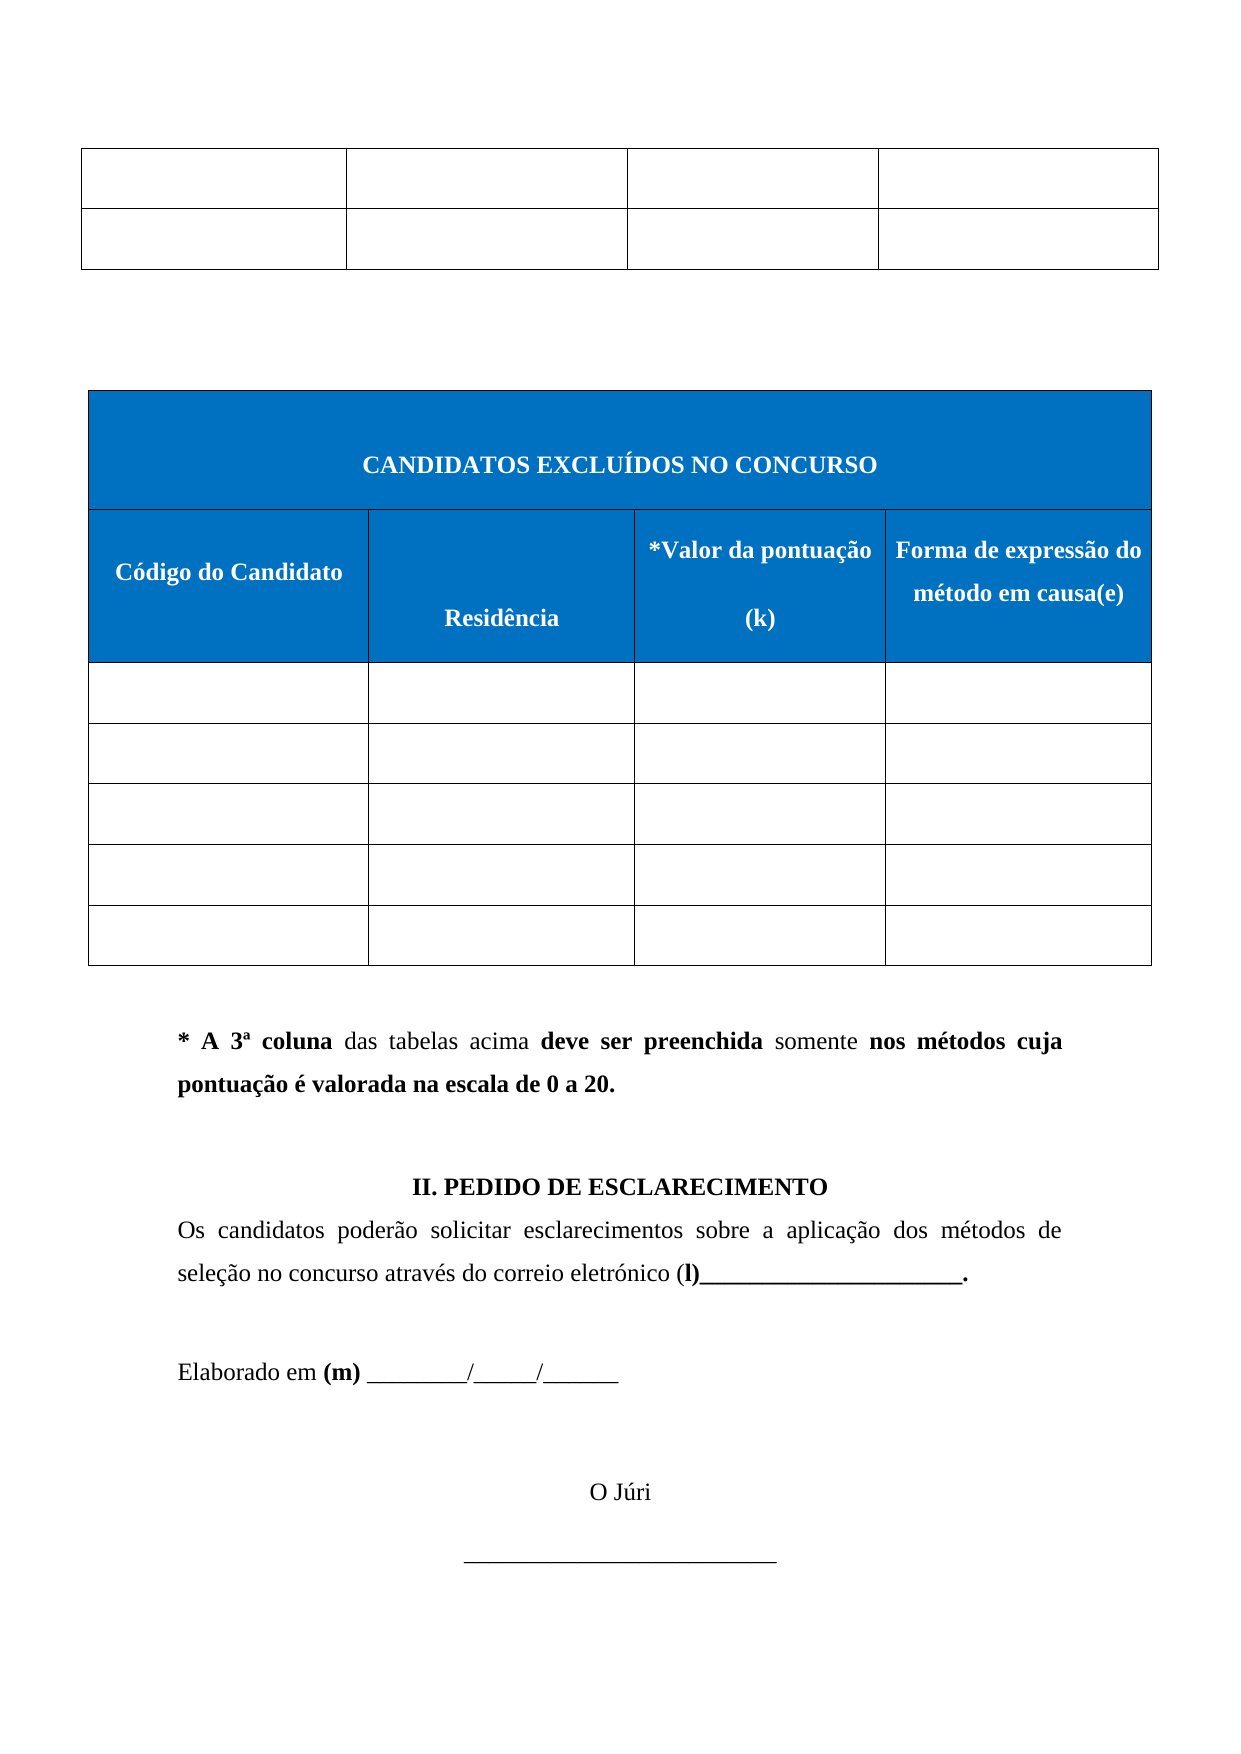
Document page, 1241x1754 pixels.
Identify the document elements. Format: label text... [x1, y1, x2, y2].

table_cell [369, 663, 634, 722]
table_cell [635, 784, 885, 844]
table_cell [82, 149, 346, 208]
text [177, 1537, 1063, 1565]
table_cell [635, 724, 885, 783]
table_cell [635, 845, 885, 905]
table_cell Código do Candidato [89, 510, 368, 662]
table_cell [886, 784, 1151, 844]
table_cell *Valor da pontuação (k) [635, 510, 885, 662]
table_cell [369, 906, 634, 965]
table_cell [89, 724, 368, 783]
text O Júri [177, 1477, 1063, 1506]
table_cell [369, 784, 634, 844]
table_cell Residência [369, 510, 634, 662]
table_cell [886, 906, 1151, 965]
table_cell [82, 209, 346, 269]
table_cell [886, 845, 1151, 905]
table_cell [879, 209, 1158, 269]
text * A 3ª coluna das tabelas acima deve ser preenchida somente nos métodos cuja pontuação é valorada na escala de 0 a 20. [177, 1026, 1063, 1098]
table_cell [635, 663, 885, 722]
table_cell [886, 663, 1151, 722]
table_cell [886, 724, 1151, 783]
table_cell [369, 724, 634, 783]
text Os candidatos poderão solicitar esclarecimentos sobre a aplicação dos métodos de seleção no concurso através do correio eletrónico (l)_____________________. [177, 1215, 1063, 1287]
table_cell [89, 663, 368, 722]
table_cell [89, 845, 368, 905]
table_cell Forma de expressão do método em causa(e) [886, 510, 1151, 662]
table_cell [635, 906, 885, 965]
table_cell [369, 845, 634, 905]
table_cell [89, 906, 368, 965]
text II. PEDIDO DE ESCLARECIMENTO [177, 1172, 1063, 1201]
table_cell [347, 209, 627, 269]
table_cell [628, 149, 878, 208]
table_cell [628, 209, 878, 269]
table_header CANDIDATOS EXCLUÍDOS NO CONCURSO [89, 391, 1151, 509]
table_cell [89, 784, 368, 844]
text Elaborado em (m) ________/_____/______ [177, 1357, 1063, 1386]
table_cell [347, 149, 627, 208]
table_cell [879, 149, 1158, 208]
